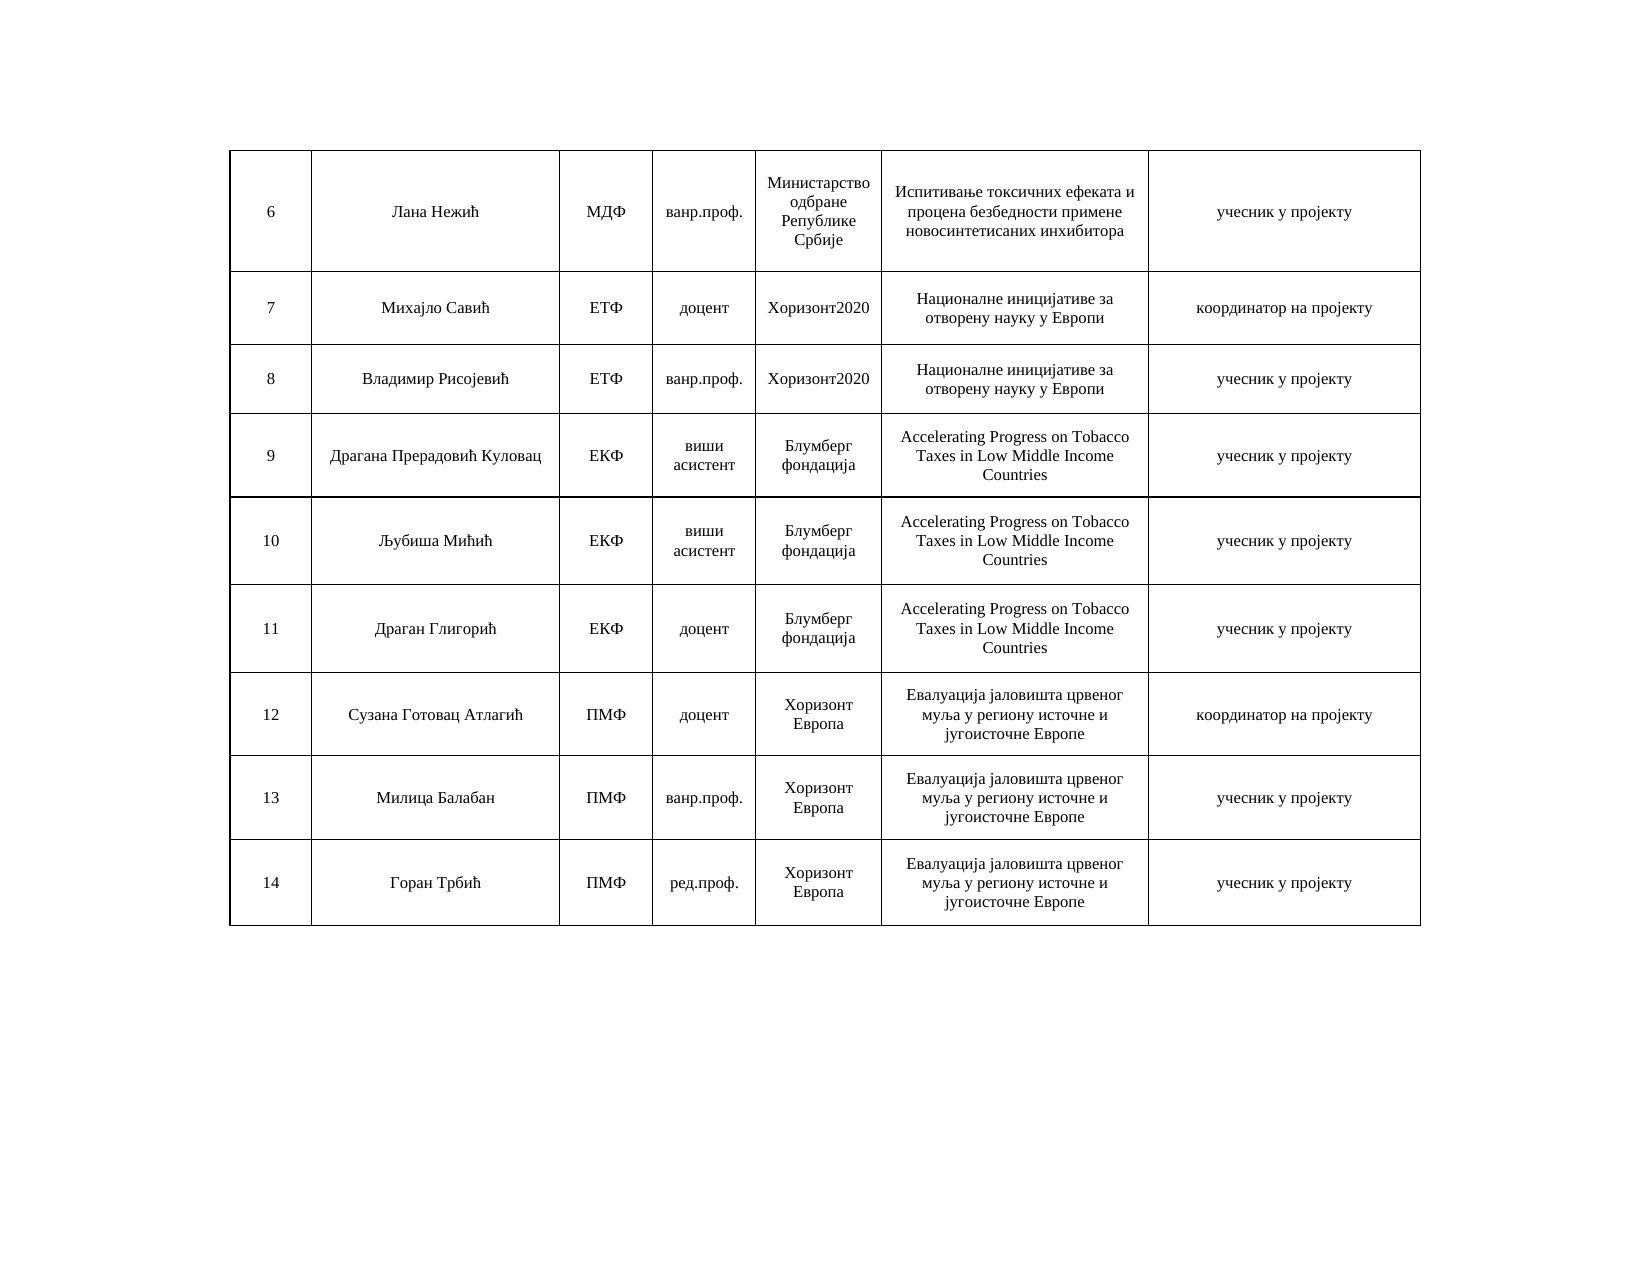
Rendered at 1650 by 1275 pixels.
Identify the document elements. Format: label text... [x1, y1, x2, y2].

table_cell 8 [231, 345, 311, 413]
table_cell ПМФ [560, 673, 652, 755]
table_cell учесник у пројекту [1149, 151, 1420, 271]
table_cell виши асистент [653, 414, 755, 496]
table_cell Accelerating Progress on Tobacco Taxes in Low Middle Income Countries [882, 498, 1148, 583]
table_cell 12 [231, 673, 311, 755]
table_cell учесник у пројекту [1149, 345, 1420, 413]
table_cell ЕТФ [560, 272, 652, 343]
table_cell учесник у пројекту [1149, 498, 1420, 583]
table_cell Accelerating Progress on Tobacco Taxes in Low Middle Income Countries [882, 585, 1148, 672]
table_cell Националне иницијативе за отворену науку у Европи [882, 272, 1148, 343]
table_cell Хоризонт2020 [756, 345, 881, 413]
table_cell Блумберг фондација [756, 498, 881, 583]
table_cell Михајло Савић [312, 272, 559, 343]
table_cell учесник у пројекту [1149, 840, 1420, 925]
table_cell Евалуација јаловишта црвеног муља у региону источне и југоисточне Европе [882, 673, 1148, 755]
table_cell Милица Балабан [312, 756, 559, 839]
table_cell Блумберг фондација [756, 414, 881, 496]
table_cell 7 [231, 272, 311, 343]
table_cell Хоризонт Европа [756, 756, 881, 839]
table_cell ЕКФ [560, 414, 652, 496]
table_cell Љубиша Мићић [312, 498, 559, 583]
table_cell Драган Глигорић [312, 585, 559, 672]
table_cell координатор на пројекту [1149, 673, 1420, 755]
table_cell учесник у пројекту [1149, 414, 1420, 496]
table_cell ПМФ [560, 756, 652, 839]
table_cell 13 [231, 756, 311, 839]
table_cell учесник у пројекту [1149, 756, 1420, 839]
table_cell доцент [653, 272, 755, 343]
table_cell доцент [653, 585, 755, 672]
table_cell Хоризонт Европа [756, 840, 881, 925]
table_cell Хоризонт2020 [756, 272, 881, 343]
table_cell Сузана Готовац Атлагић [312, 673, 559, 755]
table_cell Евалуација јаловишта црвеног муља у региону источне и југоисточне Европе [882, 756, 1148, 839]
table_cell 9 [231, 414, 311, 496]
table_cell Драгана Прерадовић Куловац [312, 414, 559, 496]
table_cell Националне иницијативе за отворену науку у Европи [882, 345, 1148, 413]
table_cell Хоризонт Европа [756, 673, 881, 755]
table_cell ред.проф. [653, 840, 755, 925]
table_cell Евалуација јаловишта црвеног муља у региону источне и југоисточне Европе [882, 840, 1148, 925]
table_cell ЕКФ [560, 585, 652, 672]
table_cell Горан Трбић [312, 840, 559, 925]
table_cell 6 [231, 151, 311, 271]
table_cell Испитивање токсичних ефеката и процена безбедности примене новосинтетисаних инхибитора [882, 151, 1148, 271]
table_cell Лана Нежић [312, 151, 559, 271]
table_cell МДФ [560, 151, 652, 271]
table_cell 11 [231, 585, 311, 672]
table_cell ПМФ [560, 840, 652, 925]
table_cell 10 [231, 498, 311, 583]
table_cell ванр.проф. [653, 756, 755, 839]
table_cell Владимир Рисојевић [312, 345, 559, 413]
table_cell доцент [653, 673, 755, 755]
table_cell Accelerating Progress on Tobacco Taxes in Low Middle Income Countries [882, 414, 1148, 496]
table_cell виши асистент [653, 498, 755, 583]
table_cell Блумберг фондација [756, 585, 881, 672]
table_cell ванр.проф. [653, 151, 755, 271]
table_cell 14 [231, 840, 311, 925]
table_cell ванр.проф. [653, 345, 755, 413]
table_cell координатор на пројекту [1149, 272, 1420, 343]
table_cell учесник у пројекту [1149, 585, 1420, 672]
table_cell ЕКФ [560, 498, 652, 583]
table_cell ЕТФ [560, 345, 652, 413]
table_cell Министарство одбране Републике Србије [756, 151, 881, 271]
